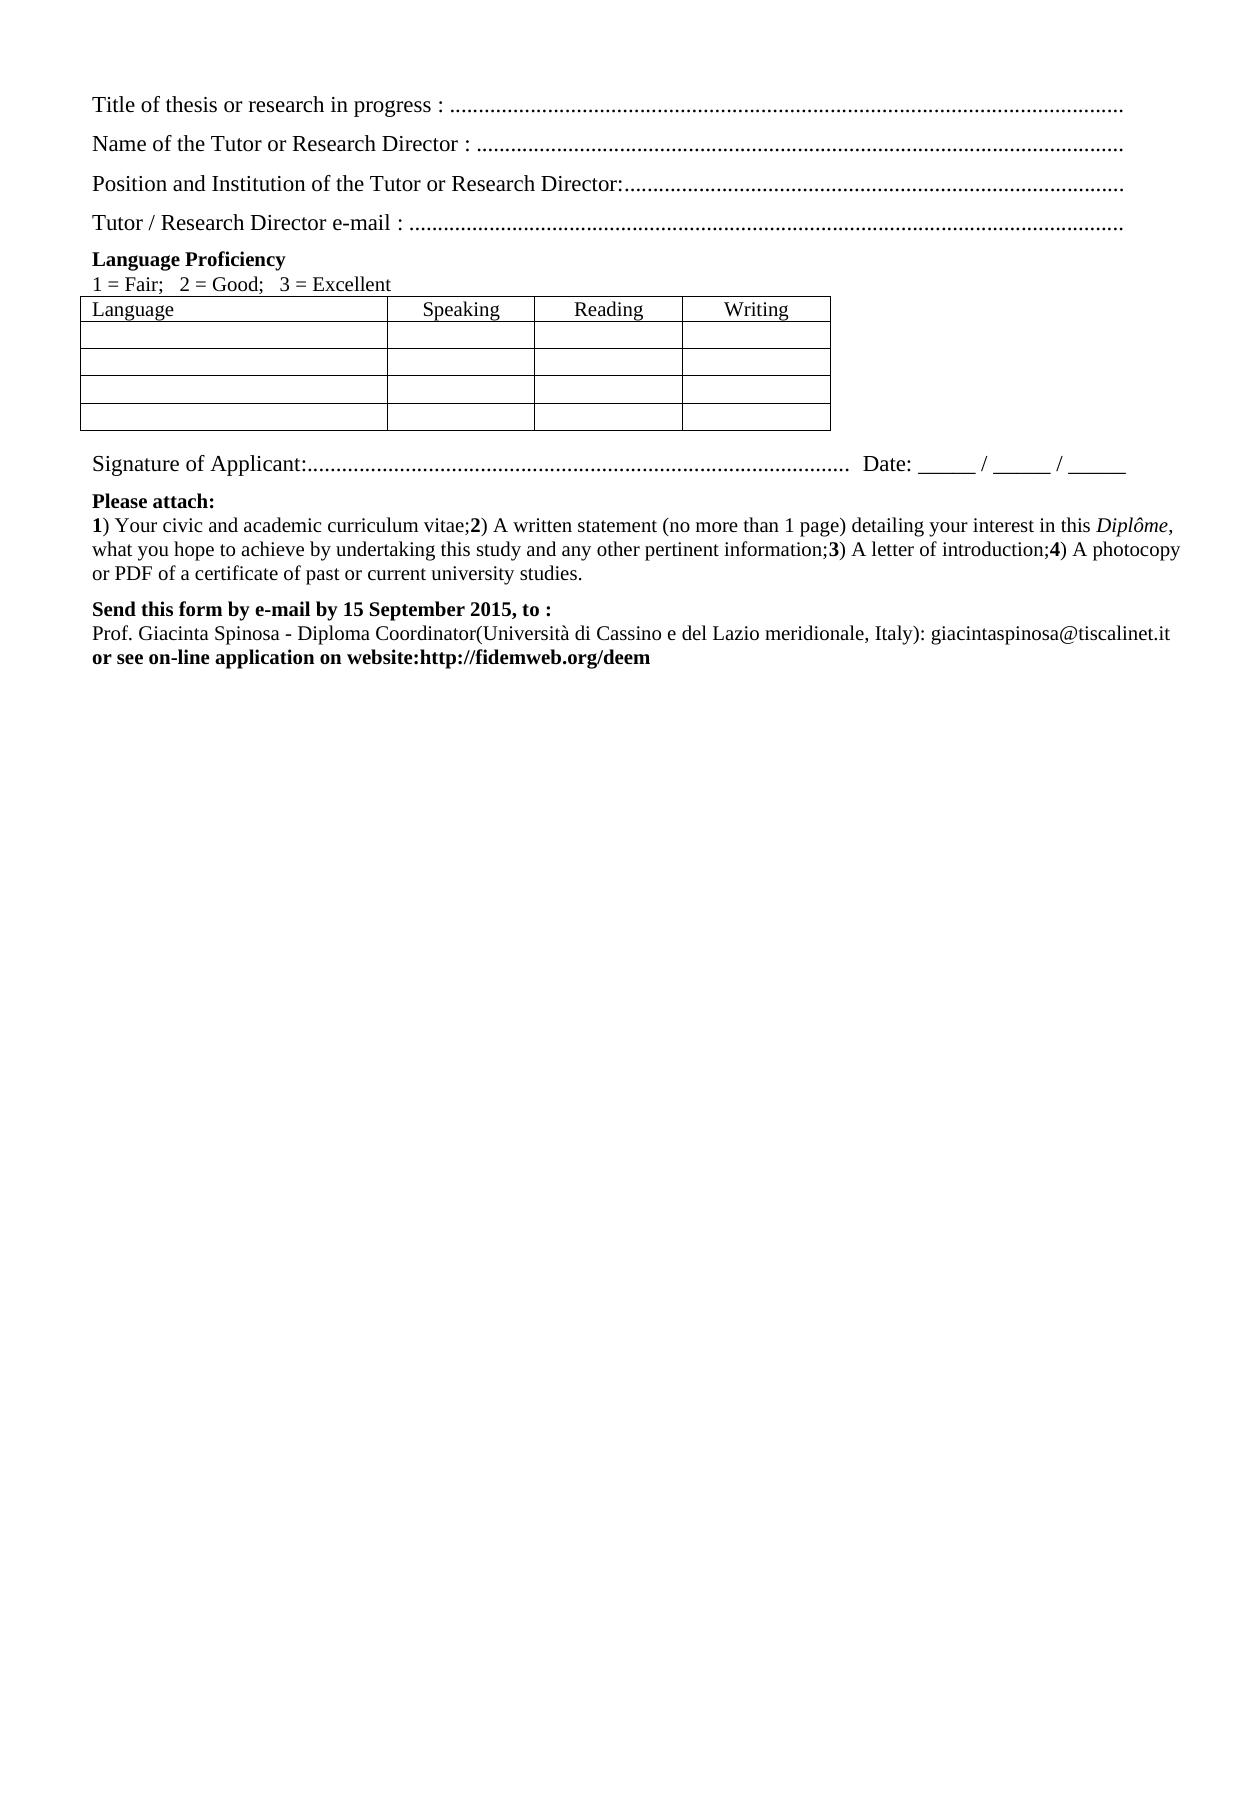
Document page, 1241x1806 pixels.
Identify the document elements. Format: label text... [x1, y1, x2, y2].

table_header Speaking [388, 297, 534, 321]
table_cell [388, 349, 534, 375]
table_header Writing [683, 297, 830, 321]
table_cell [535, 322, 682, 348]
table_cell [683, 404, 830, 430]
text Send this form by e-mail by 15 September 2015, to : [92, 597, 1183, 621]
table_cell [81, 376, 387, 403]
text or see on-line application on website:http://fidemweb.org/deem [92, 645, 1183, 669]
table_cell [81, 349, 387, 375]
text Please attach: [92, 489, 1183, 513]
text Signature of Applicant: Date: _____ / _____ / _____ [92, 450, 1183, 477]
text Language Proficiency [92, 247, 1183, 271]
table_cell [535, 349, 682, 375]
table_cell [535, 404, 682, 430]
table_cell [388, 376, 534, 403]
table_header Reading [535, 297, 682, 321]
table_cell [388, 322, 534, 348]
table_cell [683, 322, 830, 348]
text Title of thesis or research in progress : [92, 91, 1183, 117]
text Prof. Giacinta Spinosa - Diploma Coordinator(Università di Cassino e del Lazio meridionale, Italy): giacintaspinosa@tiscalinet.it [92, 621, 1183, 645]
table_cell [81, 322, 387, 348]
table_cell [388, 404, 534, 430]
text Tutor / Research Director e-mail : [92, 209, 1183, 235]
table_cell [535, 376, 682, 403]
table_cell [683, 349, 830, 375]
text Name of the Tutor or Research Director : [92, 130, 1183, 156]
table_cell [81, 404, 387, 430]
table_cell [683, 376, 830, 403]
text 1) Your civic and academic curriculum vitae;2) A written statement (no more than 1 page) detailing your interest in this Diplôme, what you hope to achieve by undertaking this study and any other pertinent information;3) A letter of introduction;4) A photocopy or PDF of a certificate of past or current university studies. [92, 513, 1183, 585]
table_header Language [81, 297, 387, 321]
text Position and Institution of the Tutor or Research Director: [92, 169, 1183, 196]
text 1 = Fair; 2 = Good; 3 = Excellent [92, 271, 1183, 296]
